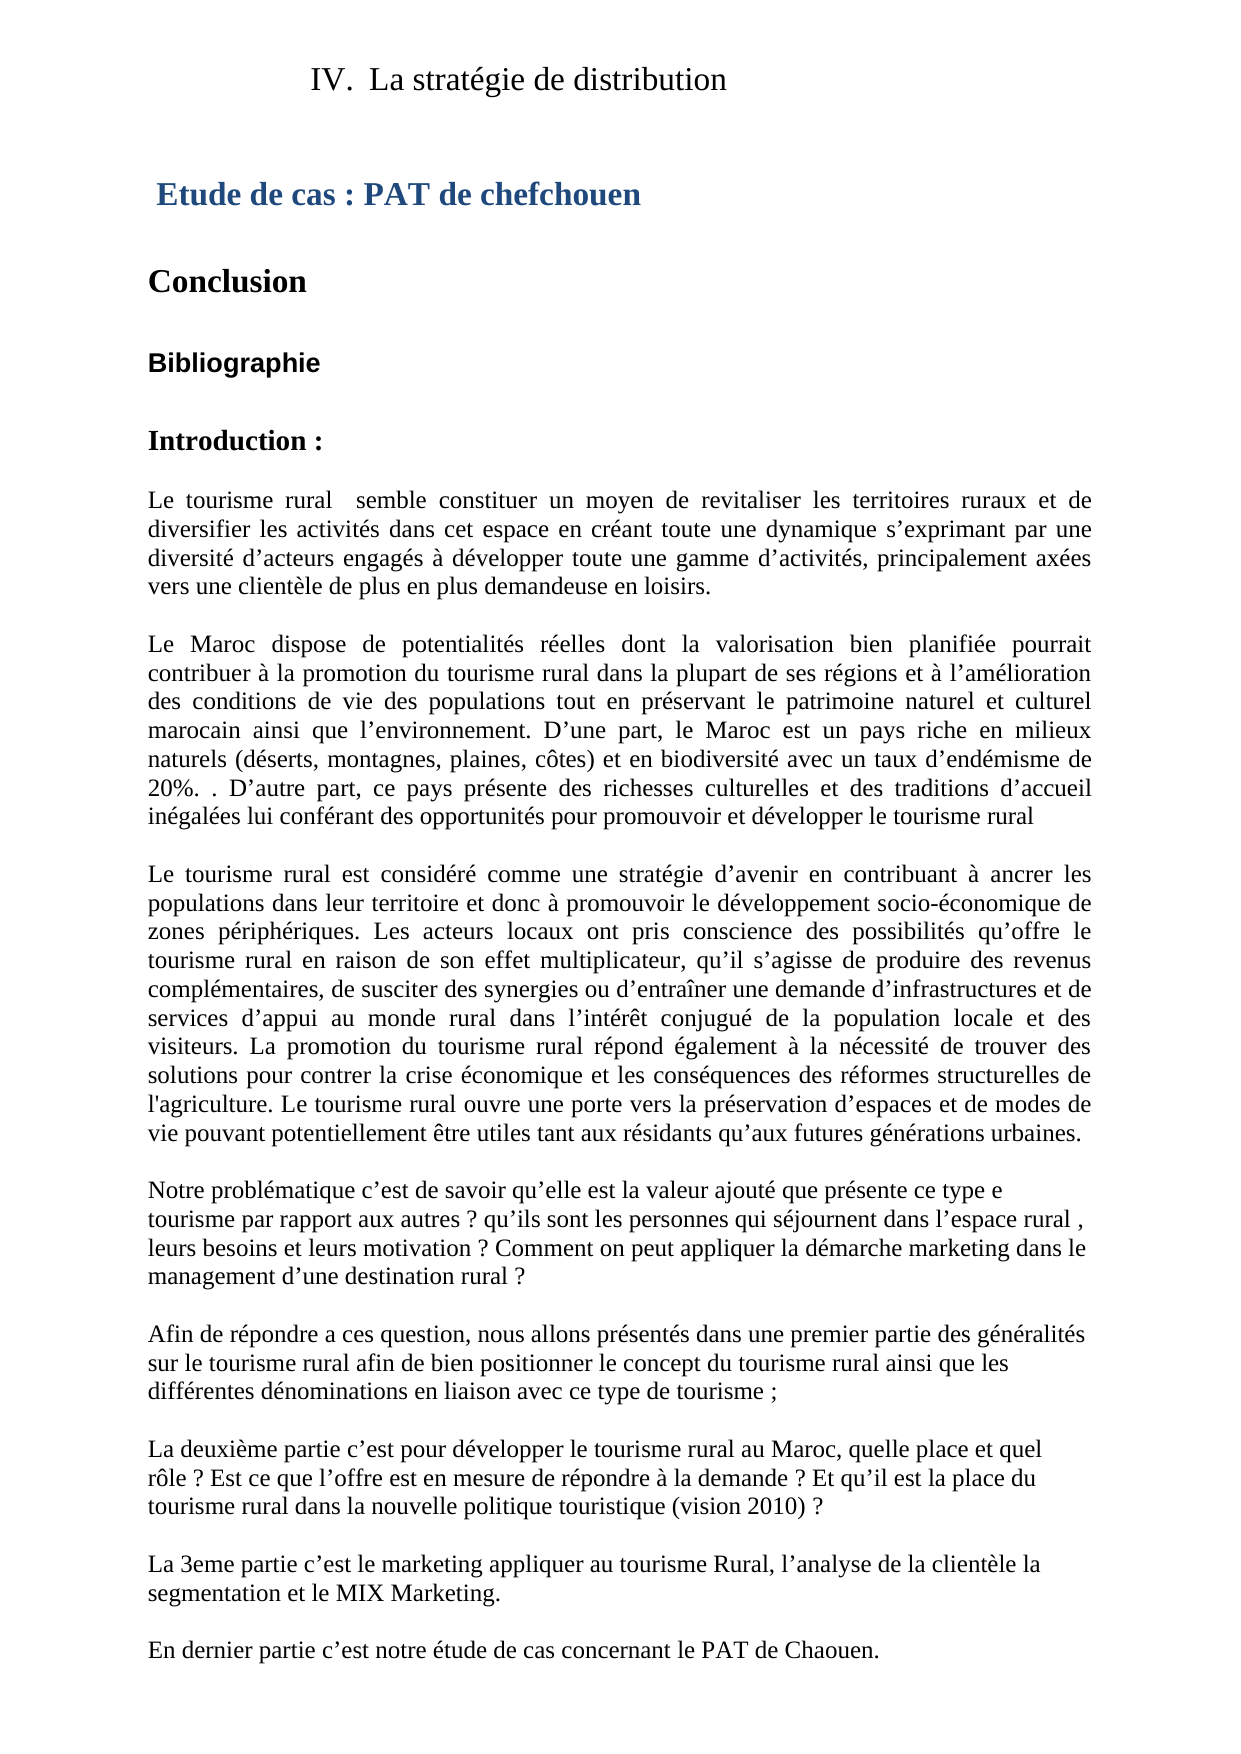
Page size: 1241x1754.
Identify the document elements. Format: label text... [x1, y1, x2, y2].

text Introduction : [148, 423, 1093, 457]
text Le tourisme rural semble constituer un moyen de revitaliser les territoires ruraux et de diversifier les activités dans cet espace en créant toute une dynamique s’exprimant par une diversité d’acteurs engagés à développer toute une gamme d’activités, principalement axées vers une clientèle de plus en plus demandeuse en loisirs. [148, 485, 1093, 600]
list La stratégie de distribution [148, 59, 1093, 97]
text Bibliographie [148, 347, 1093, 379]
text Le tourisme rural est considéré comme une stratégie d’avenir en contribuant à ancrer les populations dans leur territoire et donc à promouvoir le développement socio-économique de zones périphériques. Les acteurs locaux ont pris conscience des possibilités qu’offre le tourisme rural en raison de son effet multiplicateur, qu’il s’agisse de produire des revenus complémentaires, de susciter des synergies ou d’entraîner une demande d’infrastructures et de services d’appui au monde rural dans l’intérêt conjugué de la population locale et des visiteurs. La promotion du tourisme rural répond également à la nécessité de trouver des solutions pour contrer la crise économique et les conséquences des réformes structurelles de l'agriculture. Le tourisme rural ouvre une porte vers la préservation d’espaces et de modes de vie pouvant potentiellement être utiles tant aux résidants qu’aux futures générations urbaines. [148, 859, 1093, 1146]
text Conclusion [148, 261, 1093, 299]
text Notre problématique c’est de savoir qu’elle est la valeur ajouté que présente ce type e tourisme par rapport aux autres ? qu’ils sont les personnes qui séjournent dans l’espace rural , leurs besoins et leurs motivation ? Comment on peut appliquer la démarche marketing dans le management d’une destination rural ? [148, 1175, 1093, 1290]
text En dernier partie c’est notre étude de cas concernant le PAT de Chaouen. [148, 1635, 1093, 1664]
text La 3eme partie c’est le marketing appliquer au tourisme Rural, l’analyse de la clientèle la segmentation et le MIX Marketing. [148, 1549, 1093, 1606]
list Etude de cas : PAT de chefchouen [148, 174, 1093, 212]
text Afin de répondre a ces question, nous allons présentés dans une premier partie des généralités sur le tourisme rural afin de bien positionner le concept du tourisme rural ainsi que les différentes dénominations en liaison avec ce type de tourisme ; [148, 1319, 1093, 1405]
text La deuxième partie c’est pour développer le tourisme rural au Maroc, quelle place et quel rôle ? Est ce que l’offre est en mesure de répondre à la demande ? Et qu’il est la place du tourisme rural dans la nouvelle politique touristique (vision 2010) ? [148, 1434, 1093, 1520]
text Le Maroc dispose de potentialités réelles dont la valorisation bien planifiée pourrait contribuer à la promotion du tourisme rural dans la plupart de ses régions et à l’amélioration des conditions de vie des populations tout en préservant le patrimoine naturel et culturel marocain ainsi que l’environnement. D’une part, le Maroc est un pays riche en milieux naturels (déserts, montagnes, plaines, côtes) et en biodiversité avec un taux d’endémisme de 20%. . D’autre part, ce pays présente des richesses culturelles et des traditions d’accueil inégalées lui conférant des opportunités pour promouvoir et développer le tourisme rural [148, 629, 1093, 830]
